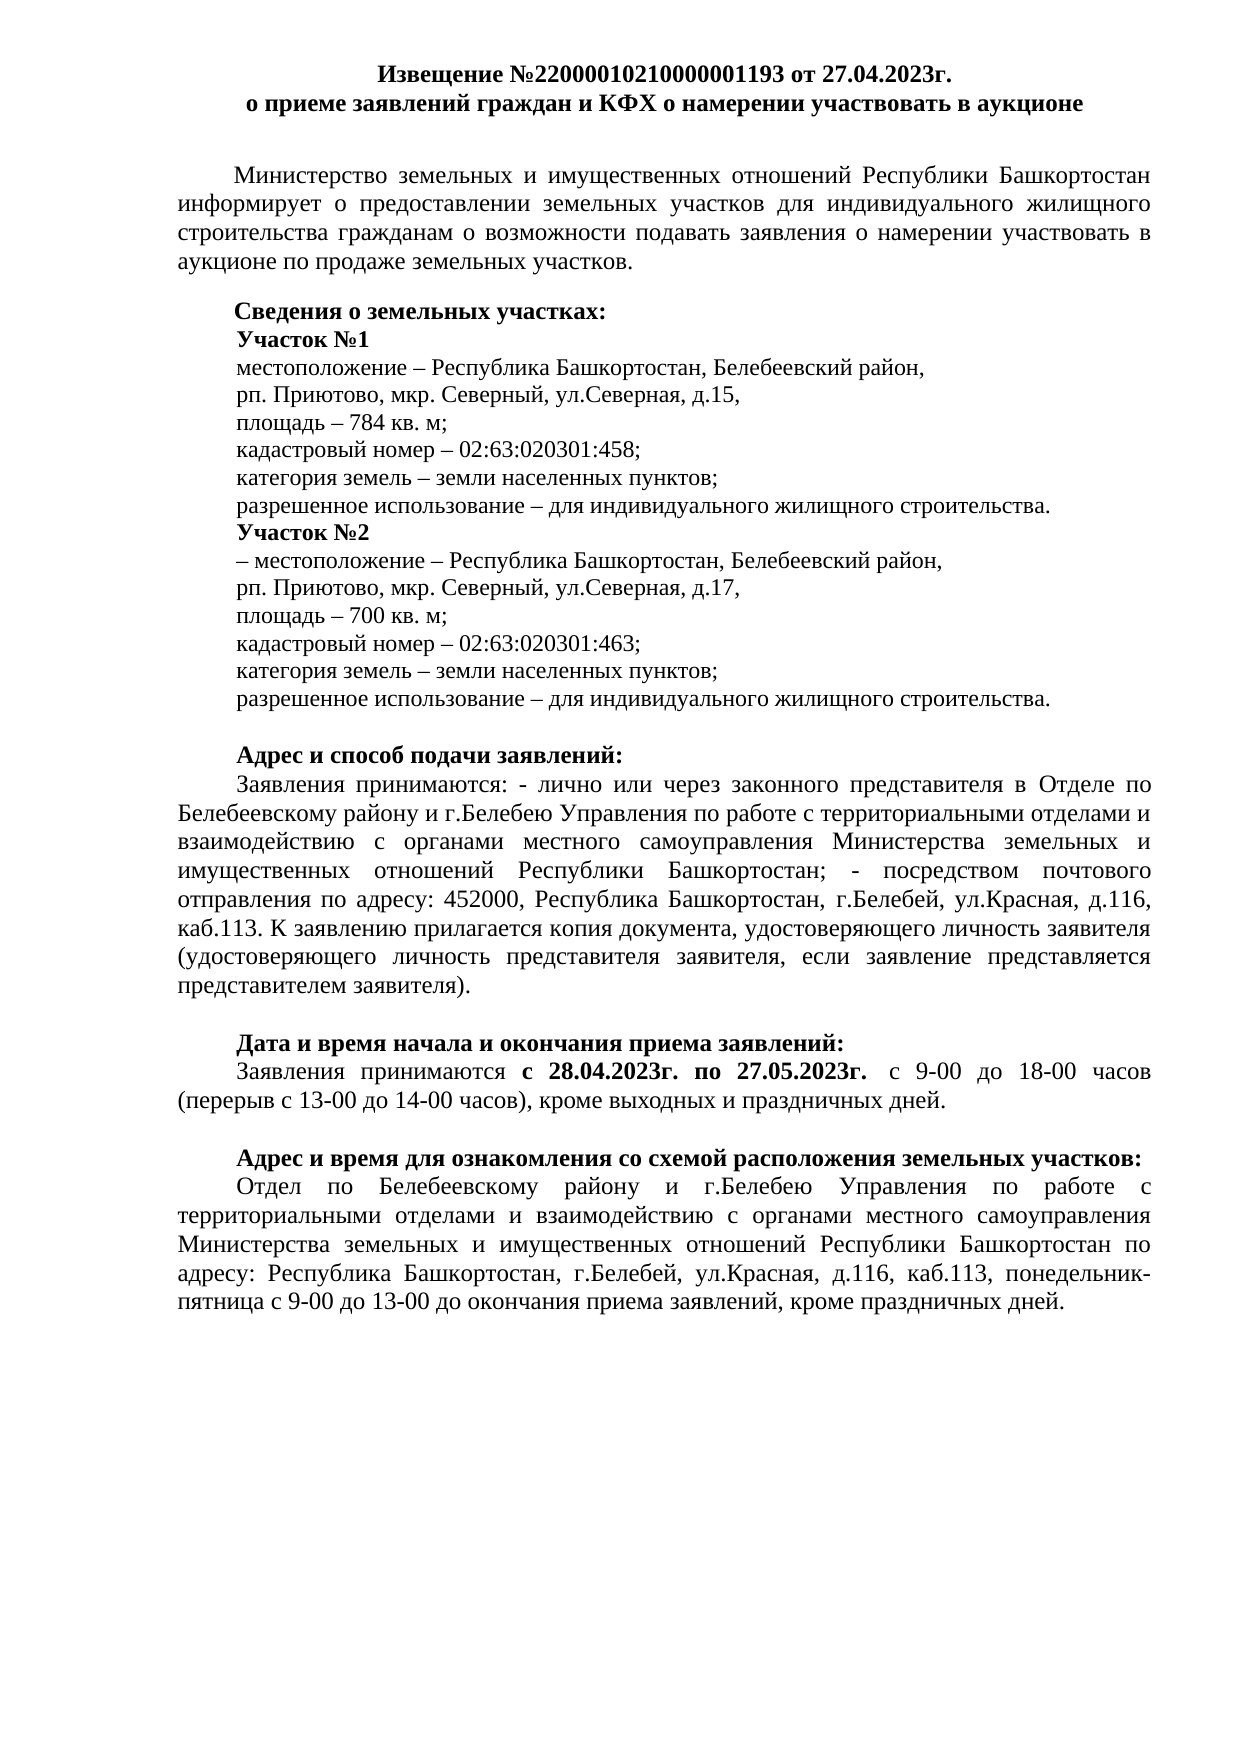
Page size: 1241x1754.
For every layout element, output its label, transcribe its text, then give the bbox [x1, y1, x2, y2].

text разрешенное использование – для индивидуального жилищного строительства. [177, 684, 1152, 711]
text рп. Приютово, мкр. Северный, ул.Северная, д.17, [177, 573, 1152, 601]
text Адрес и время для ознакомления со схемой расположения земельных участков: [177, 1143, 1152, 1171]
text Заявления принимаются с 28.04.2023г. по 27.05.2023г. с 9-00 до 18-00 часов (перерыв с 13-00 до 14-00 часов), кроме выходных и праздничных дней. [177, 1056, 1152, 1114]
text кадастровый номер – 02:63:020301:458; [177, 435, 1152, 463]
text Участок №2 [177, 518, 1152, 546]
text Сведения о земельных участках: [177, 296, 1152, 325]
text о приеме заявлений граждан и КФХ о намерении участвовать в аукционе [177, 88, 1152, 117]
text Извещение №22000010210000001193 от 27.04.2023г. [177, 59, 1152, 88]
text категория земель – земли населенных пунктов; [177, 656, 1152, 684]
text рп. Приютово, мкр. Северный, ул.Северная, д.15, [177, 380, 1152, 408]
text местоположение – Республика Башкортостан, Белебеевский район, [177, 353, 1152, 380]
text Участок №1 [177, 325, 1152, 353]
text – местоположение – Республика Башкортостан, Белебеевский район, [177, 546, 1152, 573]
text Министерство земельных и имущественных отношений Республики Башкортостан информирует о предоставлении земельных участков для индивидуального жилищного строительства гражданам о возможности подавать заявления о намерении участвовать в аукционе по продаже земельных участков. [177, 160, 1152, 275]
text площадь – 784 кв. м; [177, 408, 1152, 435]
text разрешенное использование – для индивидуального жилищного строительства. [177, 491, 1152, 518]
text категория земель – земли населенных пунктов; [177, 463, 1152, 491]
text площадь – 700 кв. м; [177, 601, 1152, 629]
text Заявления принимаются: - лично или через законного представителя в Отделе по Белебеевскому району и г.Белебею Управления по работе с территориальными отделами и взаимодействию с органами местного самоуправления Министерства земельных и имущественных отношений Республики Башкортостан; - посредством почтового отправления по адресу: 452000, Республика Башкортостан, г.Белебей, ул.Красная, д.116, каб.113. К заявлению прилагается копия документа, удостоверяющего личность заявителя (удостоверяющего личность представителя заявителя, если заявление представляется представителем заявителя). [177, 769, 1152, 999]
text Дата и время начала и окончания приема заявлений: [177, 1028, 1152, 1056]
text кадастровый номер – 02:63:020301:463; [177, 629, 1152, 656]
text Отдел по Белебеевскому району и г.Белебею Управления по работе с территориальными отделами и взаимодействию с органами местного самоуправления Министерства земельных и имущественных отношений Республики Башкортостан по адресу: Республика Башкортостан, г.Белебей, ул.Красная, д.116, каб.113, понедельник-пятница с 9-00 до 13-00 до окончания приема заявлений, кроме праздничных дней. [177, 1171, 1152, 1315]
text Адрес и способ подачи заявлений: [177, 740, 1152, 769]
